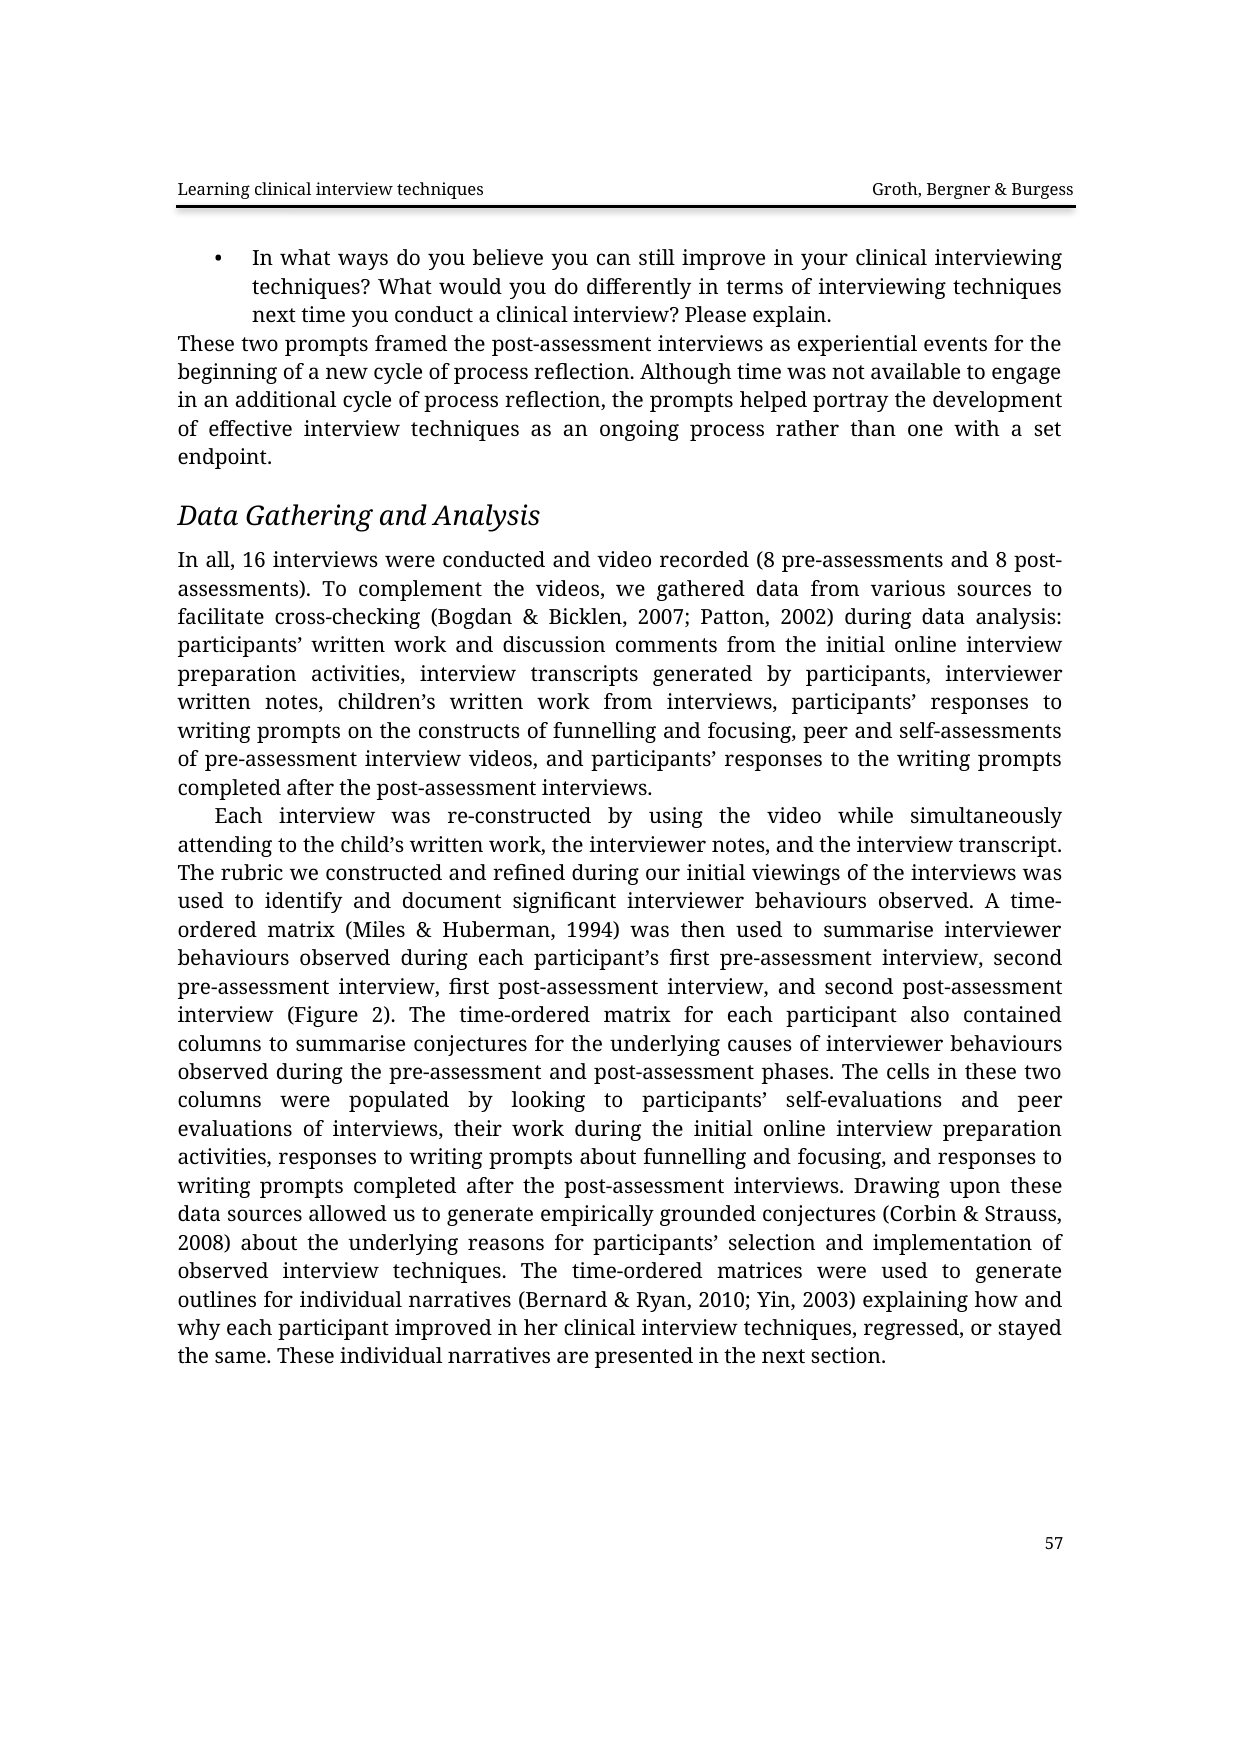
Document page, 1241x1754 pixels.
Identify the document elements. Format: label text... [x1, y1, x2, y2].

subtitle Data Gathering and Analysis [177, 496, 1063, 533]
text In all, 16 interviews were conducted and video recorded (8 pre-assessments and 8 post-assessments). To complement the videos, we gathered data from various sources to facilitate cross-checking (Bogdan & Bicklen, 2007; Patton, 2002) during data analysis: participants’ written work and discussion comments from the initial online interview preparation activities, interview transcripts generated by participants, interviewer written notes, children’s written work from interviews, participants’ responses to writing prompts on the constructs of funnelling and focusing, peer and self-assessments of pre-assessment interview videos, and participants’ responses to the writing prompts completed after the post-assessment interviews. [177, 545, 1063, 801]
text These two prompts framed the post-assessment interviews as experiential events for the beginning of a new cycle of process reflection. Although time was not available to engage in an additional cycle of process reflection, the prompts helped portray the development of effective interview techniques as an ongoing process rather than one with a set endpoint. [177, 329, 1063, 471]
text Each interview was re-constructed by using the video while simultaneously attending to the child’s written work, the interviewer notes, and the interview transcript. The rubric we constructed and refined during our initial viewings of the interviews was used to identify and document significant interviewer behaviours observed. A time-ordered matrix (Miles & Huberman, 1994) was then used to summarise interviewer behaviours observed during each participant’s first pre-assessment interview, second pre-assessment interview, first post-assessment interview, and second post-assessment interview (Figure 2). The time-ordered matrix for each participant also contained columns to summarise conjectures for the underlying causes of interviewer behaviours observed during the pre-assessment and post-assessment phases. The cells in these two columns were populated by looking to participants’ self-evaluations and peer evaluations of interviews, their work during the initial online interview preparation activities, responses to writing prompts about funnelling and focusing, and responses to writing prompts completed after the post-assessment interviews. Drawing upon these data sources allowed us to generate empirically grounded conjectures (Corbin & Strauss, 2008) about the underlying reasons for participants’ selection and implementation of observed interview techniques. The time-ordered matrices were used to generate outlines for individual narratives (Bernard & Ryan, 2010; Yin, 2003) explaining how and why each participant improved in her clinical interview techniques, regressed, or stayed the same. These individual narratives are presented in the next section. [177, 801, 1063, 1370]
text • In what ways do you believe you can still improve in your clinical interviewing techniques? What would you do differently in terms of interviewing techniques next time you conduct a clinical interview? Please explain. [214, 243, 1063, 329]
